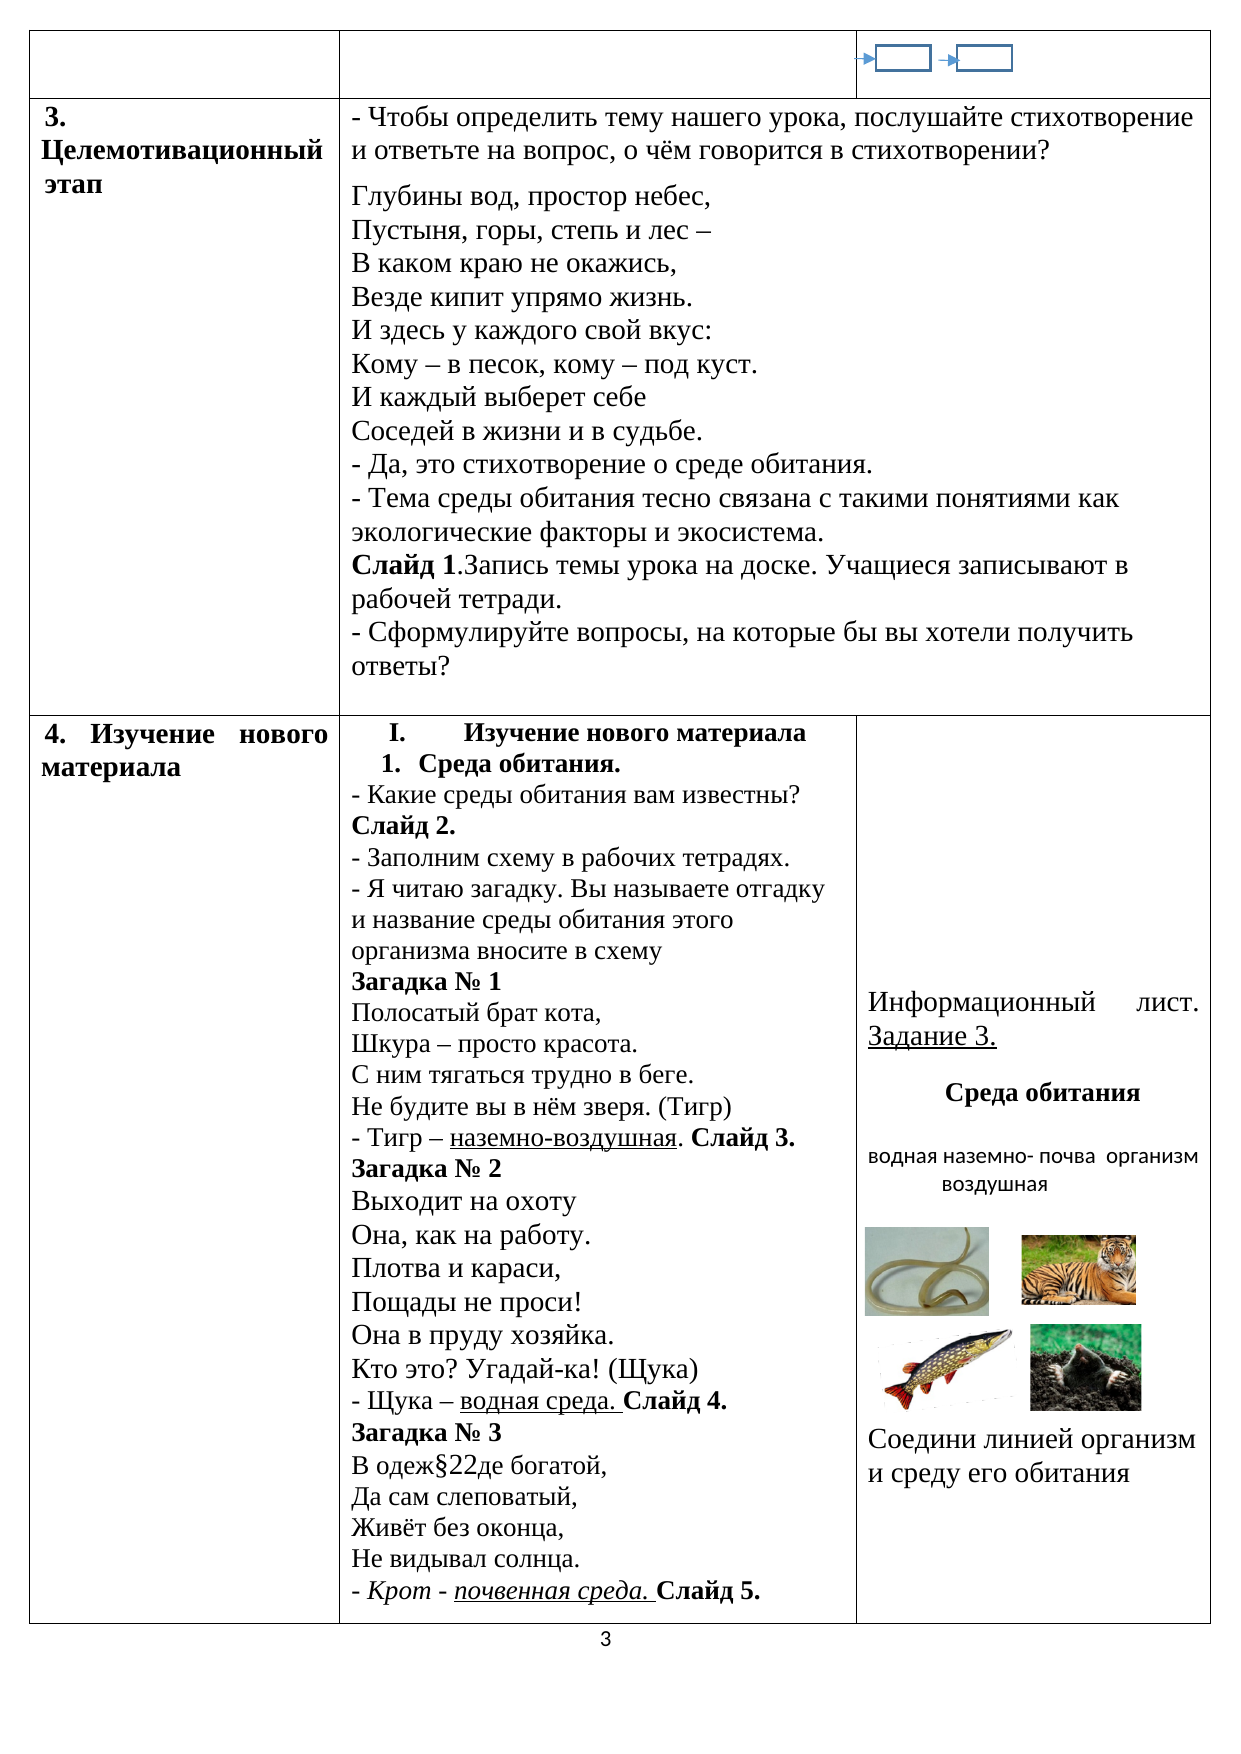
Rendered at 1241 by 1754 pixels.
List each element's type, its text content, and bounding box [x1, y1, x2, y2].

picture [863, 1227, 989, 1315]
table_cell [340, 716, 856, 1622]
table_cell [857, 31, 1210, 98]
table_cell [30, 716, 339, 1622]
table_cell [340, 31, 856, 98]
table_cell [30, 31, 339, 98]
picture [1028, 1324, 1142, 1409]
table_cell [857, 716, 1210, 1622]
picture [876, 1327, 1017, 1412]
table_cell 3. Целемотивационный этап [30, 99, 339, 715]
picture [1020, 1235, 1136, 1304]
table_cell - Чтобы определить тему нашего урока, послушайте стихотворение и ответьте на вопрос, о чём говорится в стихотворении? Глубины вод, простор небес, Пустыня, горы, степь и лес – В каком краю не окажись, Везде кипит упрямо жизнь. И здесь у каждого свой вкус: Кому – в песок, кому – под куст. И каждый выберет себе Соседей в жизни и в судьбе. - Да, это стихотворение о среде обитания. - Тема среды обитания тесно связана с такими понятиями как экологические факторы и экосистема. Слайд 1.Запись темы урока на доске. Учащиеся записывают в рабочей тетради. - Сформулируйте вопросы, на которые бы вы хотели получить ответы? [340, 99, 1210, 715]
